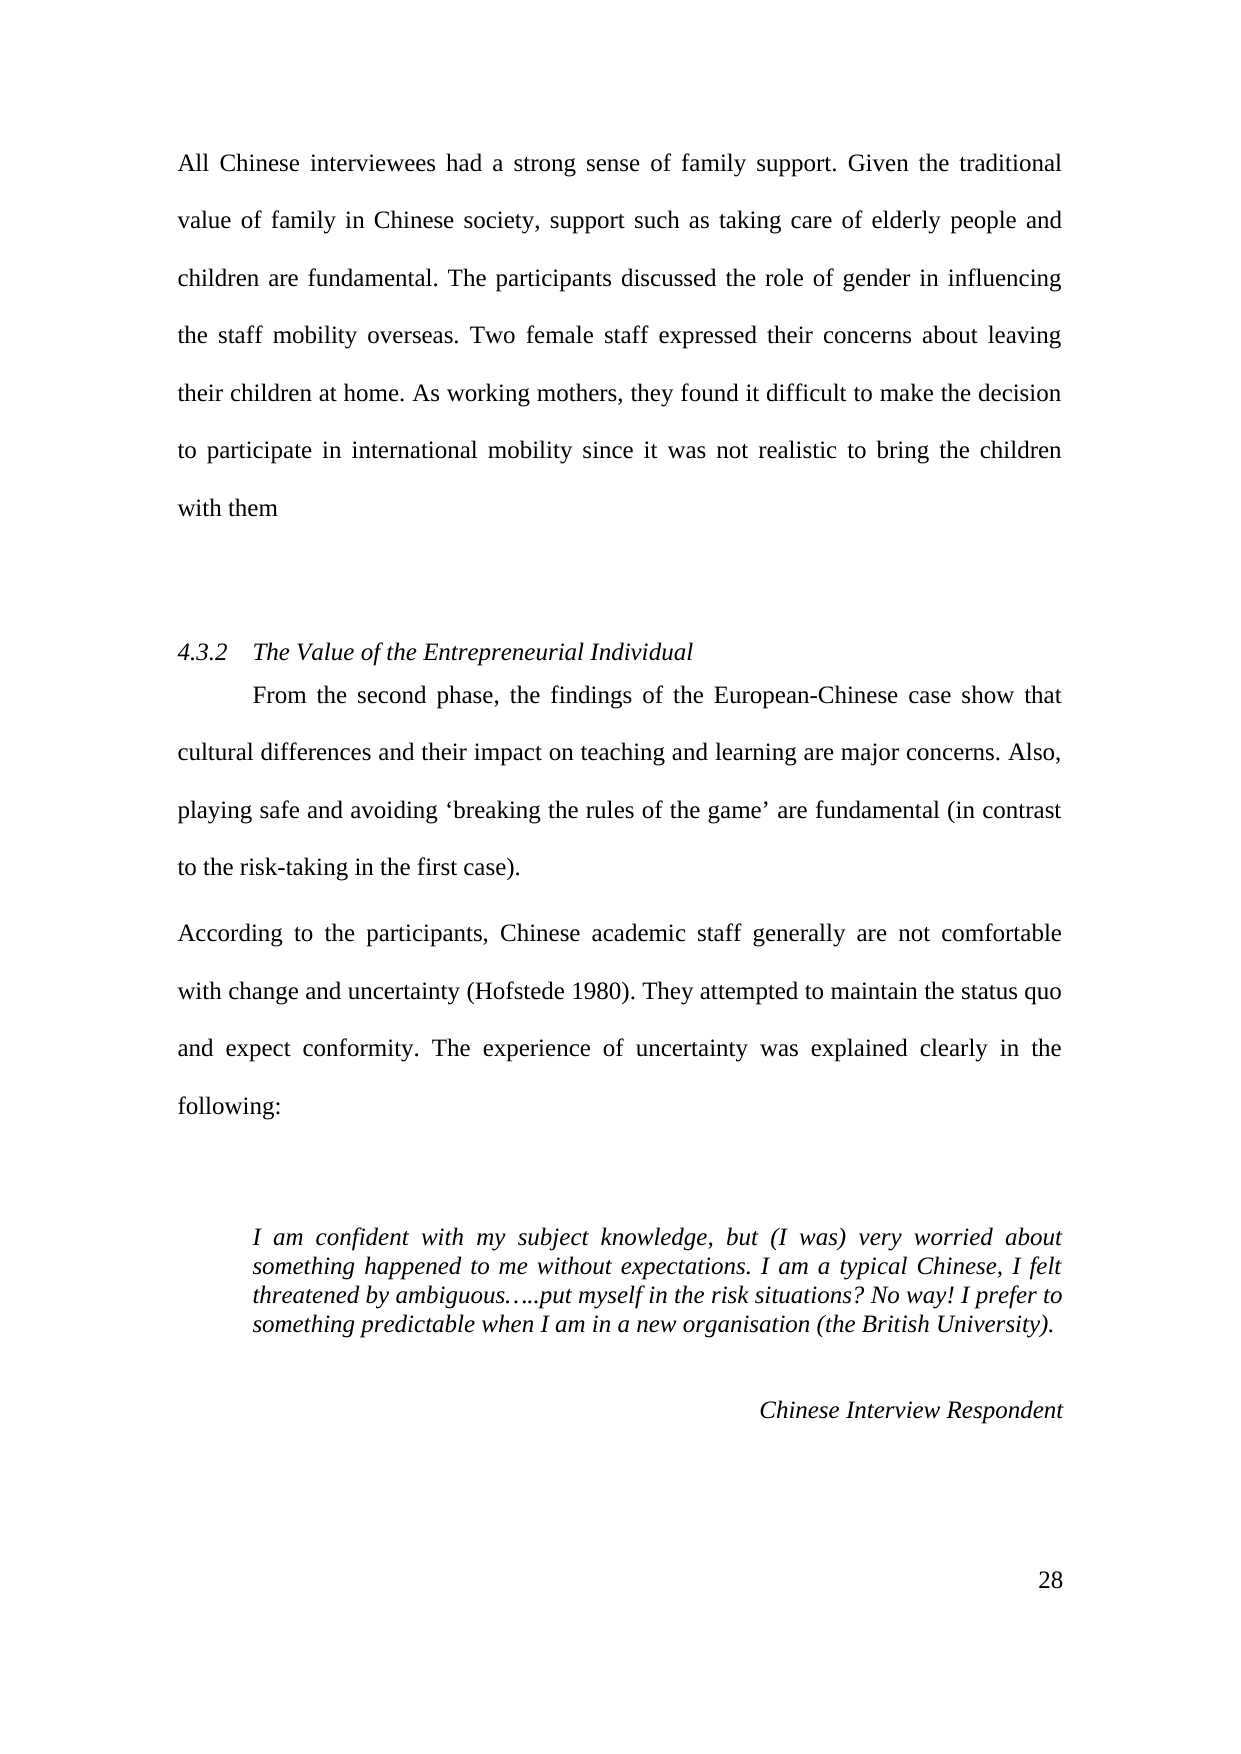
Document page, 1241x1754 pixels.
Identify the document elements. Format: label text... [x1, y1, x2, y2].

text I am confident with my subject knowledge, but (I was) very worried about something happened to me without expectations. I am a typical Chinese, I felt threatened by ambiguous…..put myself in the risk situations? No way! I prefer to something predictable when I am in a new organisation (the British University). [252, 1222, 1063, 1337]
text According to the participants, Chinese academic staff generally are not comfortable with change and uncertainty (Hofstede 1980). They attempted to maintain the status quo and expect conformity. The experience of uncertainty was explained clearly in the following: [177, 918, 1063, 1119]
text Chinese Interview Respondent [252, 1395, 1063, 1424]
text All Chinese interviewees had a strong sense of family support. Given the traditional value of family in Chinese society, support such as taking care of elderly people and children are fundamental. The participants discussed the role of gender in influencing the staff mobility overseas. Two female staff expressed their concerns about leaving their children at home. As working mothers, they found it difficult to make the decision to participate in international mobility since it was not realistic to bring the children with them [177, 148, 1063, 521]
subtitle The Value of the Entrepreneurial Individual [177, 637, 1063, 666]
text From the second phase, the findings of the European-Chinese case show that cultural differences and their impact on teaching and learning are major concerns. Also, playing safe and avoiding ‘breaking the rules of the game’ are fundamental (in contrast to the risk-taking in the first case). [177, 680, 1063, 881]
